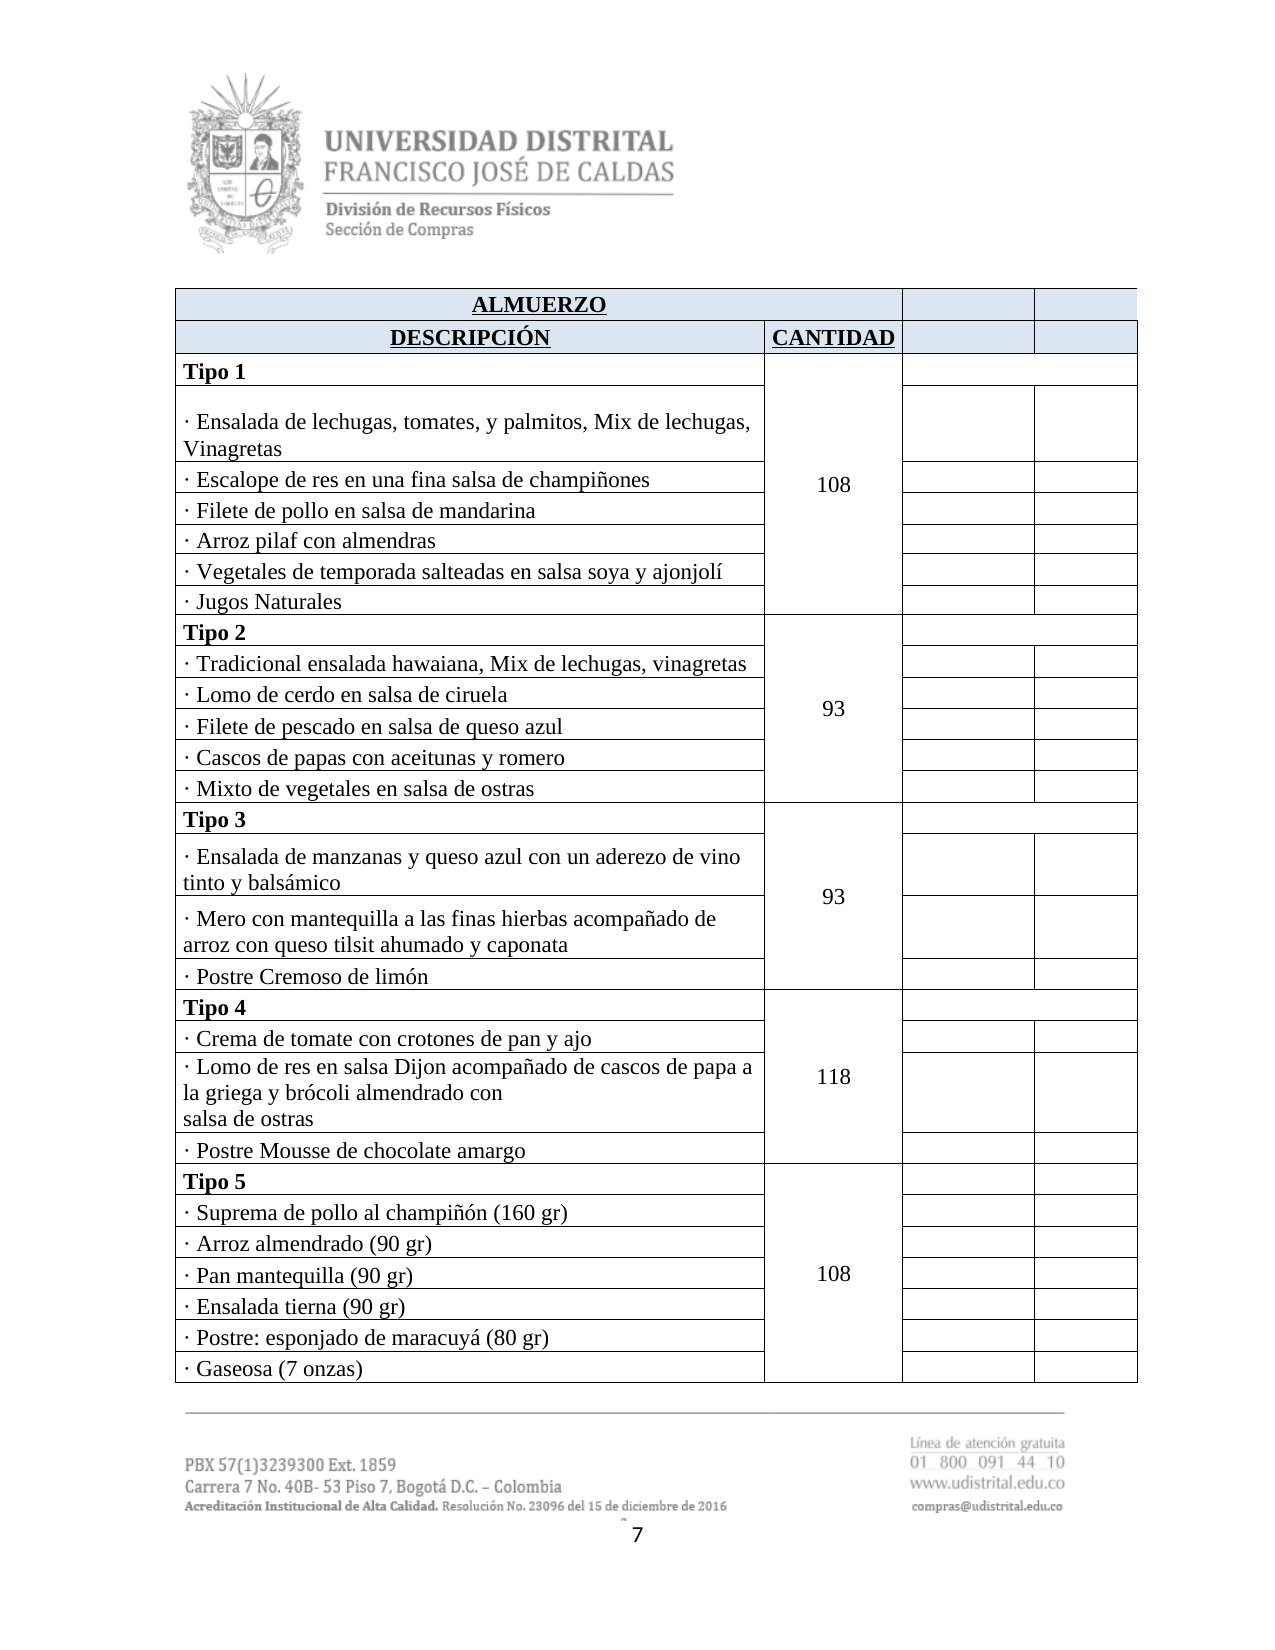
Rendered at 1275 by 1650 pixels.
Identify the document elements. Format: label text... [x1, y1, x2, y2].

table_cell [903, 462, 1034, 492]
table_cell [1035, 803, 1137, 833]
table_cell · Pan mantequilla (90 gr) [176, 1258, 764, 1288]
table_cell · Ensalada de manzanas y queso azul con un aderezo de vino tinto y balsámico [176, 834, 764, 895]
table_cell · Filete de pescado en salsa de queso azul [176, 709, 764, 739]
table_cell CANTIDAD [765, 321, 902, 353]
table_cell [1035, 1258, 1137, 1288]
table_cell [1035, 1320, 1137, 1351]
table_cell [1035, 615, 1137, 645]
table_cell [1035, 709, 1137, 739]
table_cell [1035, 289, 1137, 320]
table_cell [1035, 1053, 1137, 1132]
table_cell [1035, 1195, 1137, 1226]
table_cell [1035, 1227, 1137, 1257]
table_cell [903, 834, 1034, 895]
table_cell · Postre Cremoso de limón [176, 959, 764, 989]
table_cell ALMUERZO [176, 289, 902, 320]
table_cell [903, 1133, 1034, 1163]
table_cell Tipo 5 [176, 1164, 764, 1194]
table_cell [1035, 896, 1137, 958]
table_cell 108 [765, 354, 902, 614]
table_cell · Postre: esponjado de maracuyá (80 gr) [176, 1320, 764, 1351]
table_cell [1035, 1021, 1137, 1052]
table_cell [1035, 354, 1137, 384]
table_cell [903, 321, 1034, 353]
table_cell [903, 354, 1034, 384]
table_cell [903, 1352, 1034, 1382]
table_cell 93 [765, 615, 902, 802]
table_cell [903, 1258, 1034, 1288]
table_cell [903, 525, 1034, 553]
table_cell · Arroz almendrado (90 gr) [176, 1227, 764, 1257]
table_cell [903, 646, 1034, 677]
table_cell [903, 990, 1034, 1020]
table_cell [903, 1289, 1034, 1319]
table_cell · Jugos Naturales [176, 586, 764, 614]
table_cell · Gaseosa (7 onzas) [176, 1352, 764, 1382]
table_cell [1035, 959, 1137, 989]
table_cell [1035, 462, 1137, 492]
table_cell [1035, 678, 1137, 708]
table_cell [903, 1053, 1034, 1132]
table_cell [903, 1320, 1034, 1351]
table_cell [1035, 1164, 1137, 1194]
table_cell [1035, 646, 1137, 677]
table_cell 93 [765, 803, 902, 989]
table_cell [903, 586, 1034, 614]
table_cell [1035, 771, 1137, 802]
table_cell · Mixto de vegetales en salsa de ostras [176, 771, 764, 802]
table_cell [1035, 1133, 1137, 1163]
table_cell [1035, 321, 1137, 353]
table_cell [903, 771, 1034, 802]
table_cell · Filete de pollo en salsa de mandarina [176, 493, 764, 523]
table_cell · Tradicional ensalada hawaiana, Mix de lechugas, vinagretas [176, 646, 764, 677]
table_cell [903, 1227, 1034, 1257]
table_cell · Crema de tomate con crotones de pan y ajo [176, 1021, 764, 1052]
table_cell · Ensalada de lechugas, tomates, y palmitos, Mix de lechugas, Vinagretas [176, 386, 764, 461]
table_cell · Lomo de cerdo en salsa de ciruela [176, 678, 764, 708]
table_cell · Arroz pilaf con almendras [176, 525, 764, 553]
table_cell [1035, 554, 1137, 584]
table_cell 118 [765, 990, 902, 1163]
table_cell Tipo 4 [176, 990, 764, 1020]
picture [177, 73, 692, 260]
table_cell · Vegetales de temporada salteadas en salsa soya y ajonjolí [176, 554, 764, 584]
table_cell · Suprema de pollo al champiñón (160 gr) [176, 1195, 764, 1226]
table_cell [1035, 386, 1137, 461]
table_cell [903, 554, 1034, 584]
table_cell [1035, 493, 1137, 523]
table_cell Tipo 2 [176, 615, 764, 645]
table_cell [903, 1164, 1034, 1194]
table_cell [1035, 740, 1137, 770]
table_cell Tipo 1 [176, 354, 764, 384]
table_cell [1035, 1352, 1137, 1382]
table_cell Tipo 3 [176, 803, 764, 833]
table_cell [903, 493, 1034, 523]
table_cell [903, 1021, 1034, 1052]
table_cell · Lomo de res en salsa Dijon acompañado de cascos de papa a la griega y brócoli almendrado con salsa de ostras [176, 1053, 764, 1132]
table_cell [903, 386, 1034, 461]
table_cell [1035, 525, 1137, 553]
table_cell · Escalope de res en una fina salsa de champiñones [176, 462, 764, 492]
picture [177, 1411, 1098, 1521]
table_cell [903, 959, 1034, 989]
table_cell [903, 709, 1034, 739]
table_cell · Postre Mousse de chocolate amargo [176, 1133, 764, 1163]
table_cell DESCRIPCIÓN [176, 321, 764, 353]
table_cell [903, 1195, 1034, 1226]
table_cell · Cascos de papas con aceitunas y romero [176, 740, 764, 770]
table_cell [1035, 834, 1137, 895]
table_cell [1035, 586, 1137, 614]
table_cell [903, 289, 1034, 320]
table_cell [903, 615, 1034, 645]
table_cell · Ensalada tierna (90 gr) [176, 1289, 764, 1319]
table_cell · Mero con mantequilla a las finas hierbas acompañado de arroz con queso tilsit ahumado y caponata [176, 896, 764, 958]
table_cell [1035, 1289, 1137, 1319]
table_cell [903, 678, 1034, 708]
table_cell [903, 896, 1034, 958]
table_cell [903, 803, 1034, 833]
table_cell [903, 740, 1034, 770]
table_cell 108 [765, 1164, 902, 1382]
table_cell [1035, 990, 1137, 1020]
